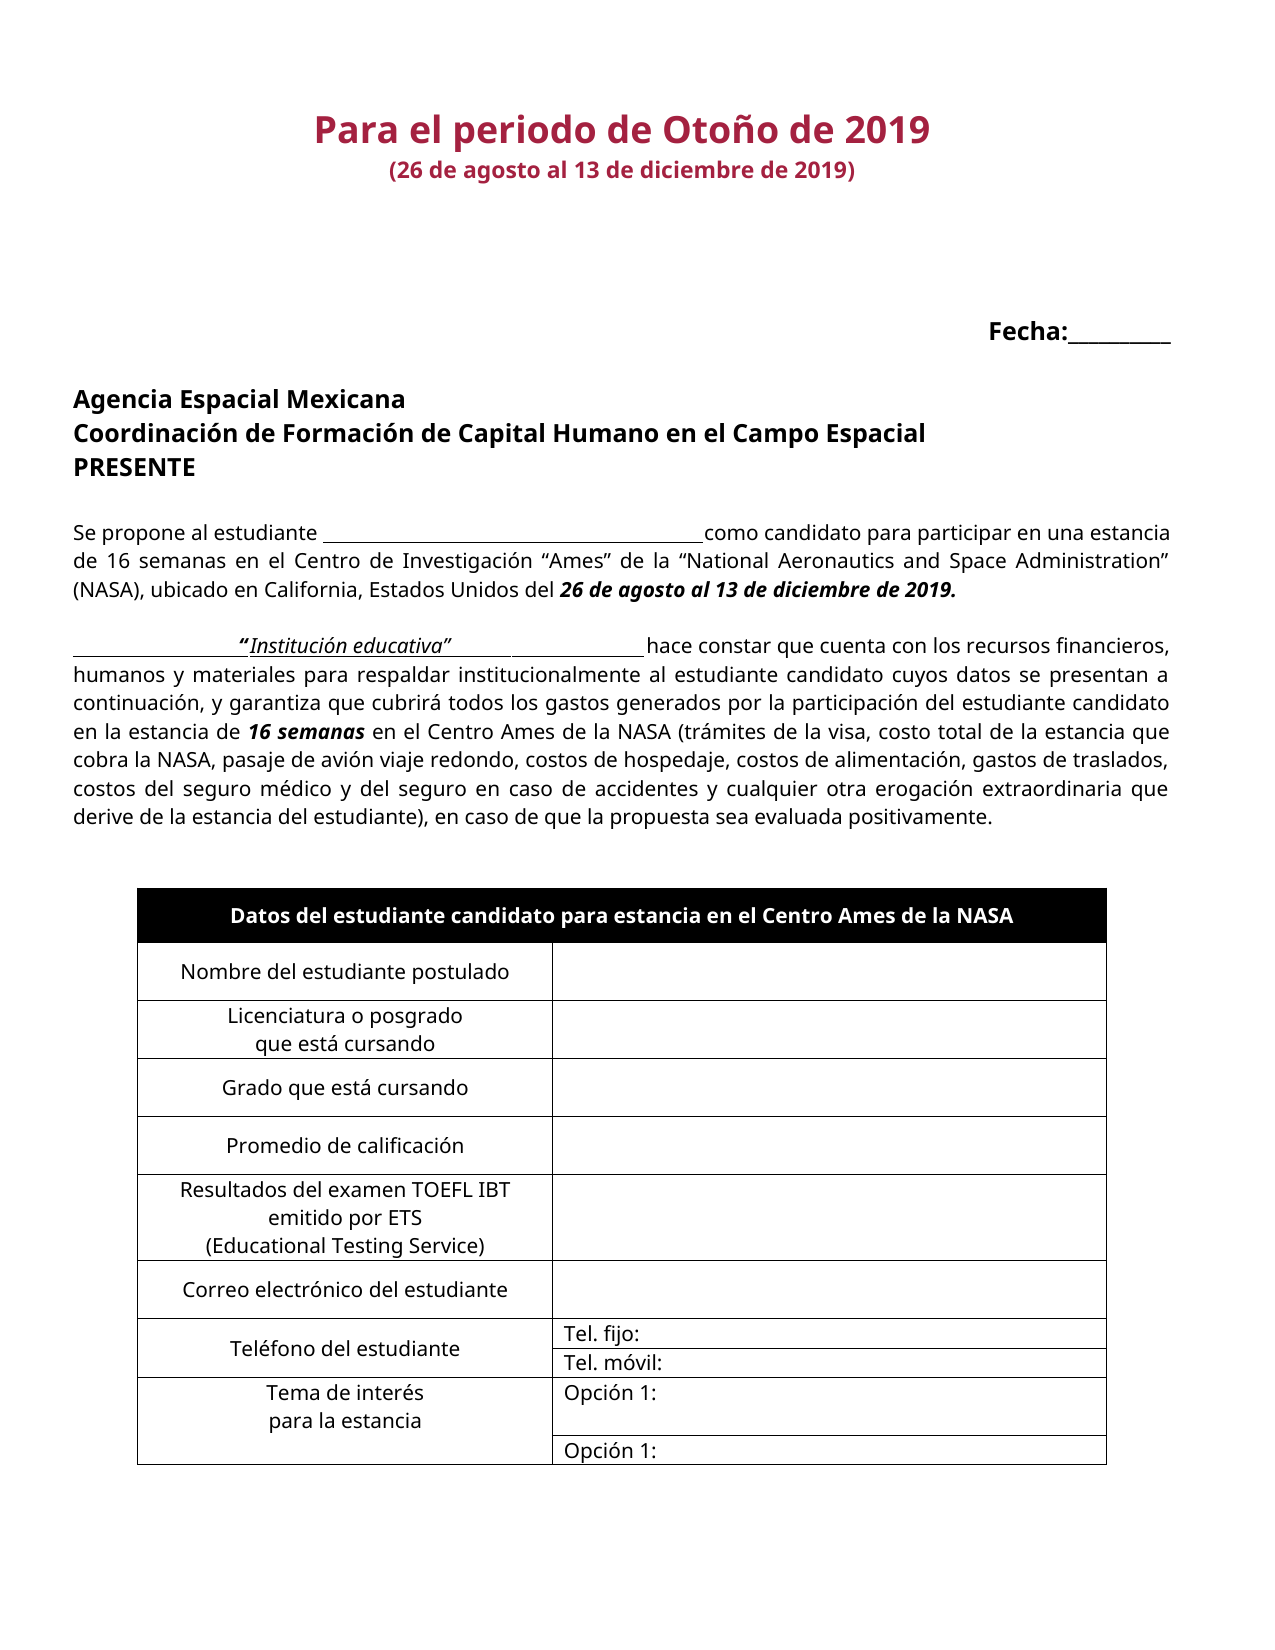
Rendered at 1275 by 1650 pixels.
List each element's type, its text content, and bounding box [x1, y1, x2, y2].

table_cell Resultados del examen TOEFL IBT emitido por ETS (Educational Testing Service) [138, 1175, 552, 1260]
text Coordinación de Formación de Capital Humano en el Campo Espacial [73, 416, 1171, 450]
table_cell Nombre del estudiante postulado [138, 943, 552, 1000]
text Para el periodo de Otoño de 2019 (26 de agosto al 13 de diciembre de 2019) [73, 103, 1171, 186]
table_cell [553, 1261, 1106, 1318]
text “Institución educativa” hace constar que cuenta con los recursos financieros, humanos y materiales para respaldar institucionalmente al estudiante candidato cuyos datos se presentan a continuación, y garantiza que cubrirá todos los gastos generados por la participación del estudiante candidato en la estancia de 16 semanas en el Centro Ames de la NASA (trámites de la visa, costo total de la estancia que cobra la NASA, pasaje de avión viaje redondo, costos de hospedaje, costos de alimentación, gastos de traslados, costos del seguro médico y del seguro en caso de accidentes y cualquier otra erogación extraordinaria que derive de la estancia del estudiante), en caso de que la propuesta sea evaluada positivamente. [73, 632, 1171, 831]
table_cell Opción 1: [553, 1378, 1106, 1435]
text Se propone al estudiante como candidato para participar en una estancia de 16 semanas en el Centro de Investigación “Ames” de la “National Aeronautics and Space Administration” (NASA), ubicado en California, Estados Unidos del 26 de agosto al 13 de diciembre de 2019. [73, 518, 1171, 603]
text PRESENTE [73, 450, 1171, 484]
table_cell Licenciatura o posgrado que está cursando [138, 1001, 552, 1058]
table_cell Grado que está cursando [138, 1059, 552, 1116]
table_cell Promedio de calificación [138, 1117, 552, 1174]
table_cell [553, 943, 1106, 1000]
table_cell [553, 1117, 1106, 1174]
table_cell [553, 1059, 1106, 1116]
table_cell Tema de interés para la estancia [138, 1378, 552, 1464]
table_cell [553, 1001, 1106, 1058]
table_cell Teléfono del estudiante [138, 1319, 552, 1377]
table_cell Correo electrónico del estudiante [138, 1261, 552, 1318]
table_header Datos del estudiante candidato para estancia en el Centro Ames de la NASA [138, 889, 1106, 942]
table_cell Tel. móvil: [553, 1349, 1106, 1377]
text Fecha:__________ [73, 313, 1171, 348]
table_cell [553, 1175, 1106, 1260]
text Agencia Espacial Mexicana [73, 382, 1171, 416]
table_cell Opción 1: [553, 1436, 1106, 1464]
table_cell Tel. fijo: [553, 1319, 1106, 1347]
